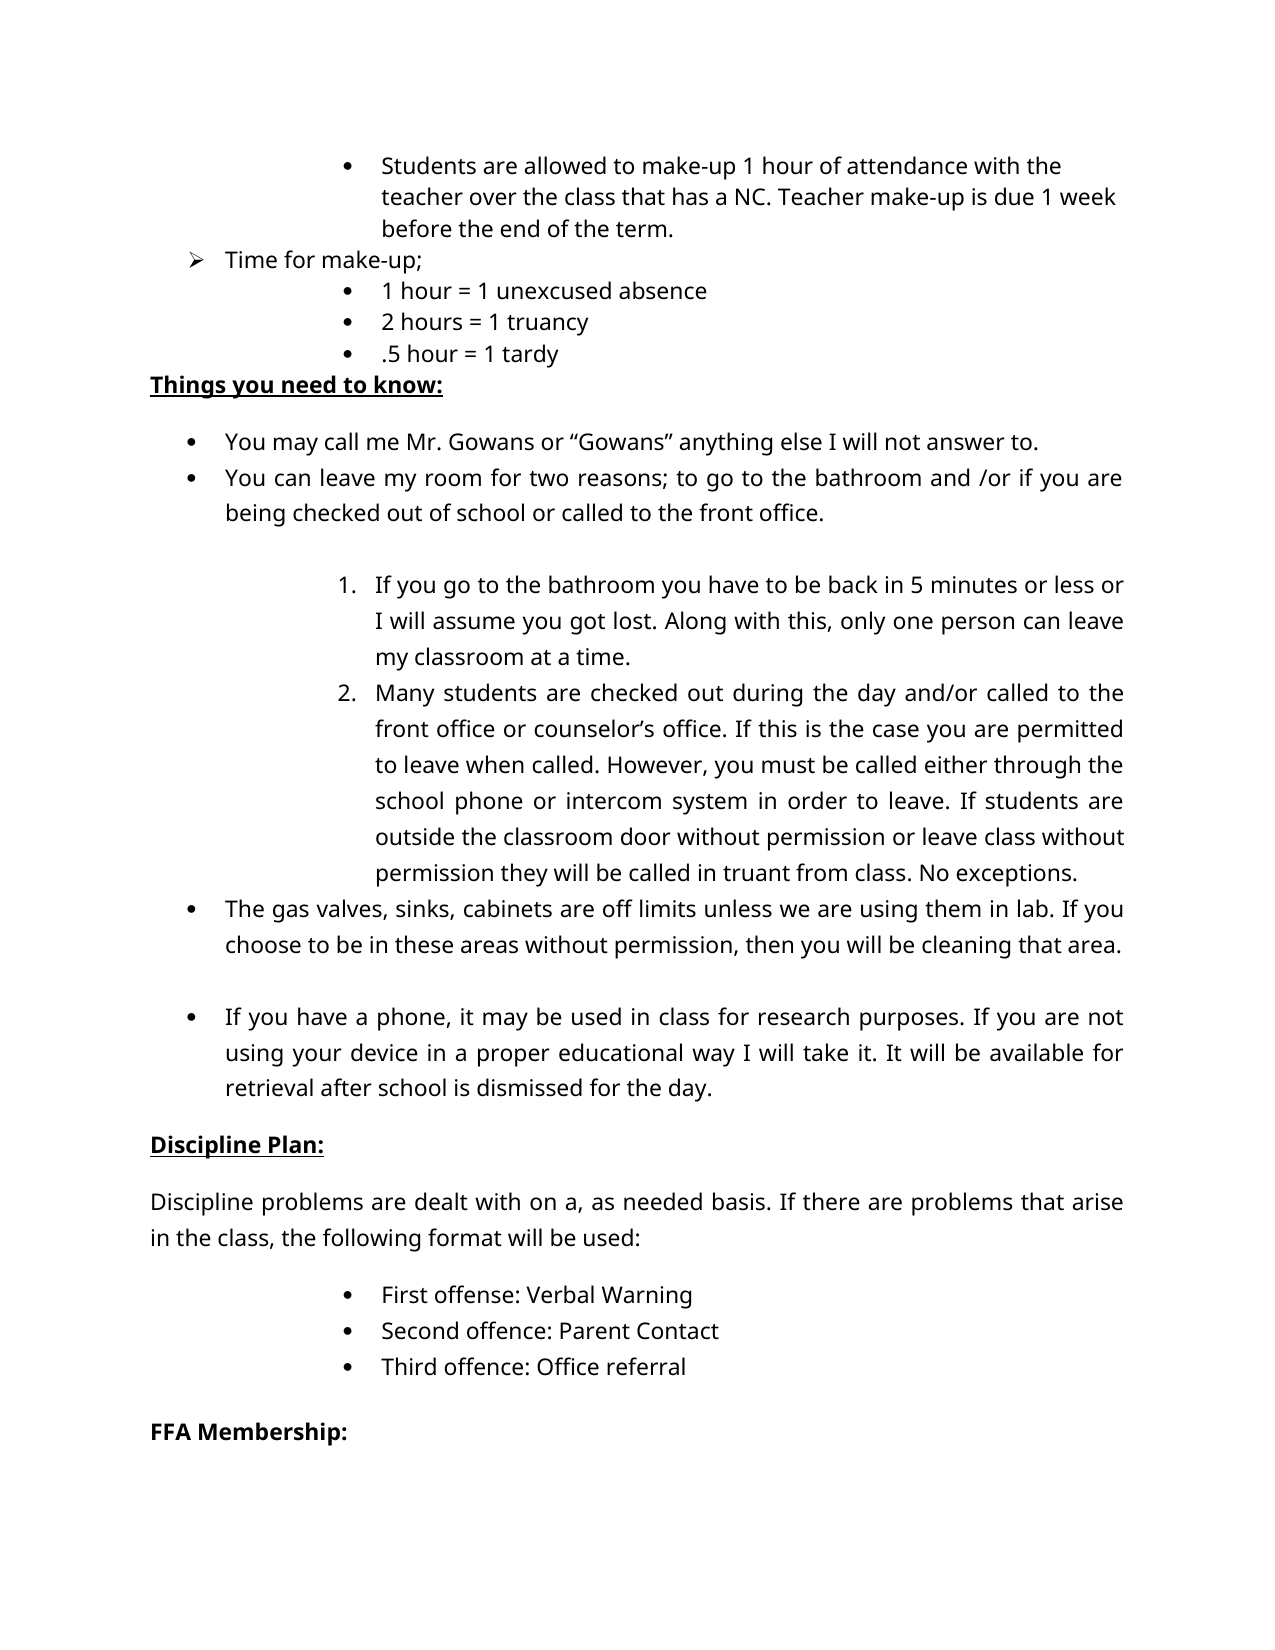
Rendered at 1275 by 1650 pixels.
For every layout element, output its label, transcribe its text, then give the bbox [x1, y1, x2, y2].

list 2 hours = 1 truancy [344, 306, 1125, 337]
list If you go to the bathroom you have to be back in 5 minutes or less or I will assume you got lost. Along with this, only one person can leave my classroom at a time. [337, 569, 1125, 672]
list 1 hour = 1 unexcused absence [344, 275, 1125, 306]
list You may call me Mr. Gowans or “Gowans” anything else I will not answer to. [187, 426, 1125, 457]
list Students are allowed to make-up 1 hour of attendance with the teacher over the class that has a NC. Teacher make-up is due 1 week before the end of the term. [344, 150, 1125, 244]
text Discipline problems are dealt with on a, as needed basis. If there are problems that arise in the class, the following format will be used: [150, 1186, 1125, 1253]
list You can leave my room for two reasons; to go to the bathroom and /or if you are being checked out of school or called to the front office. [187, 461, 1125, 529]
list Second offence: Parent Contact [344, 1314, 1125, 1346]
list First offense: Verbal Warning [344, 1279, 1125, 1310]
list If you have a phone, it may be used in class for research purposes. If you are not using your device in a proper educational way I will take it. It will be available for retrieval after school is dismissed for the day. [187, 1001, 1125, 1104]
list Many students are checked out during the day and/or called to the front office or counselor’s office. If this is the case you are permitted to leave when called. However, you must be called either through the school phone or intercom system in order to leave. If students are outside the classroom door without permission or leave class without permission they will be called in truant from class. No exceptions. [337, 677, 1125, 888]
list Third offence: Office referral [344, 1351, 1125, 1382]
text Discipline Plan: [150, 1129, 1125, 1160]
list The gas valves, sinks, cabinets are off limits unless we are using them in lab. If you choose to be in these areas without permission, then you will be cleaning that area. [187, 893, 1125, 960]
text FFA Membership: [150, 1416, 1125, 1447]
list .5 hour = 1 tardy [344, 337, 1125, 369]
list Time for make-up; [187, 244, 1125, 275]
text Things you need to know: [150, 369, 1125, 400]
